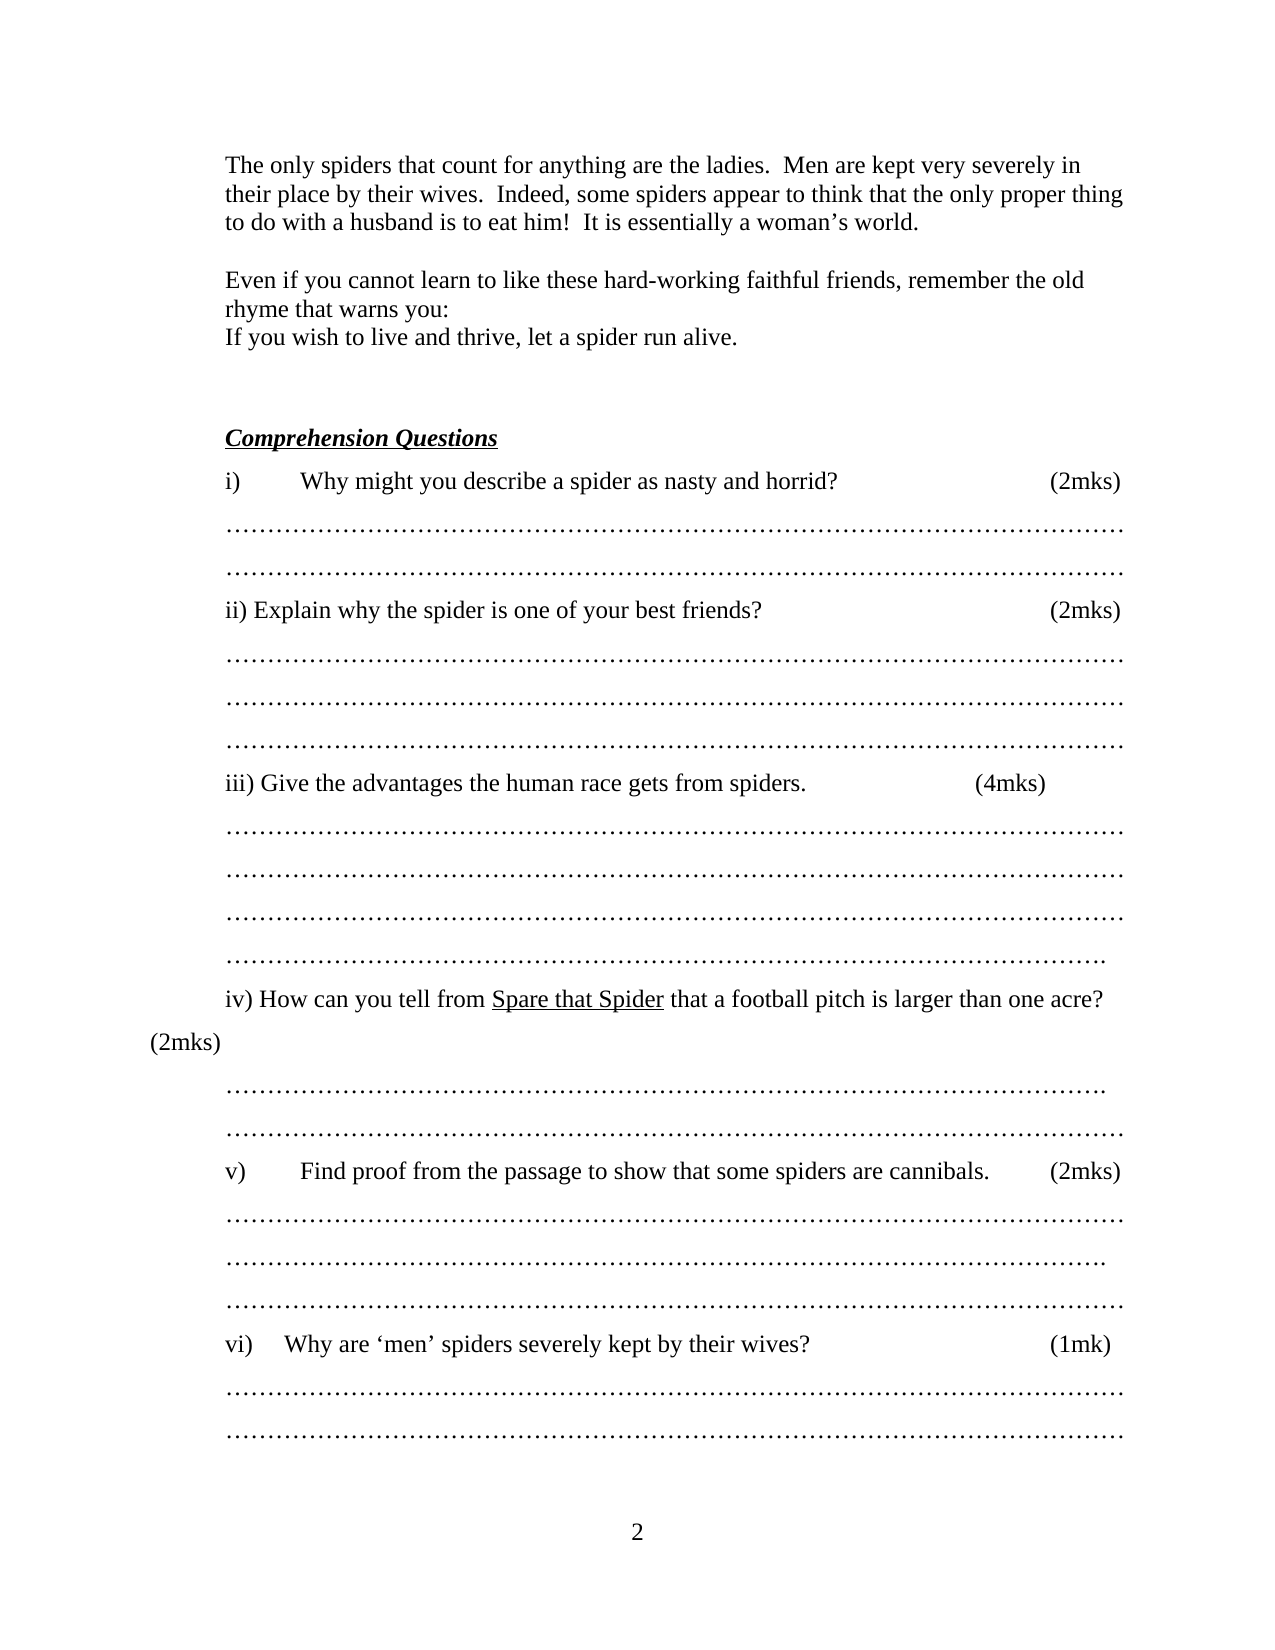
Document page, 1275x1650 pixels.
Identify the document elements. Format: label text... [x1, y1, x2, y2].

text ……………………………………………………………………………………………… [150, 1113, 1125, 1142]
text Even if you cannot learn to like these hard-working faithful friends, remember the old rhyme that warns you: [225, 265, 1125, 322]
text ……………………………………………………………………………………………… [150, 1372, 1125, 1401]
text The only spiders that count for anything are the ladies. Men are kept very severely in their place by their wives. Indeed, some spiders appear to think that the only proper thing to do with a husband is to eat him! It is essentially a woman’s world. [225, 150, 1125, 236]
text vi) Why are ‘men’ spiders severely kept by their wives? (1mk) [150, 1329, 1125, 1357]
text iii) Give the advantages the human race gets from spiders. (4mks) [150, 768, 1125, 797]
text ……………………………………………………………………………………………… [150, 897, 1125, 926]
text ……………………………………………………………………………………………. [150, 1242, 1125, 1271]
text ……………………………………………………………………………………………… [150, 725, 1125, 754]
text ……………………………………………………………………………………………. [150, 1070, 1125, 1099]
text ……………………………………………………………………………………………… [150, 509, 1125, 538]
text Comprehension Questions [150, 423, 1125, 452]
text ……………………………………………………………………………………………… [150, 1415, 1125, 1444]
text iv) How can you tell from Spare that Spider that a football pitch is larger than one acre? (2mks) [150, 984, 1125, 1056]
text ……………………………………………………………………………………………… [150, 854, 1125, 883]
text ……………………………………………………………………………………………. [150, 941, 1125, 969]
text ……………………………………………………………………………………………… [150, 1199, 1125, 1228]
text ……………………………………………………………………………………………… [150, 811, 1125, 840]
text ……………………………………………………………………………………………… [150, 682, 1125, 711]
text v) Find proof from the passage to show that some spiders are cannibals. (2mks) [150, 1156, 1125, 1185]
list Why might you describe a spider as nasty and horrid? (2mks) [225, 466, 1125, 495]
text ii) Explain why the spider is one of your best friends? (2mks) [150, 596, 1125, 624]
text ……………………………………………………………………………………………… [150, 552, 1125, 581]
text ……………………………………………………………………………………………… [150, 639, 1125, 667]
text ……………………………………………………………………………………………… [150, 1286, 1125, 1314]
text If you wish to live and thrive, let a spider run alive. [225, 322, 1125, 351]
